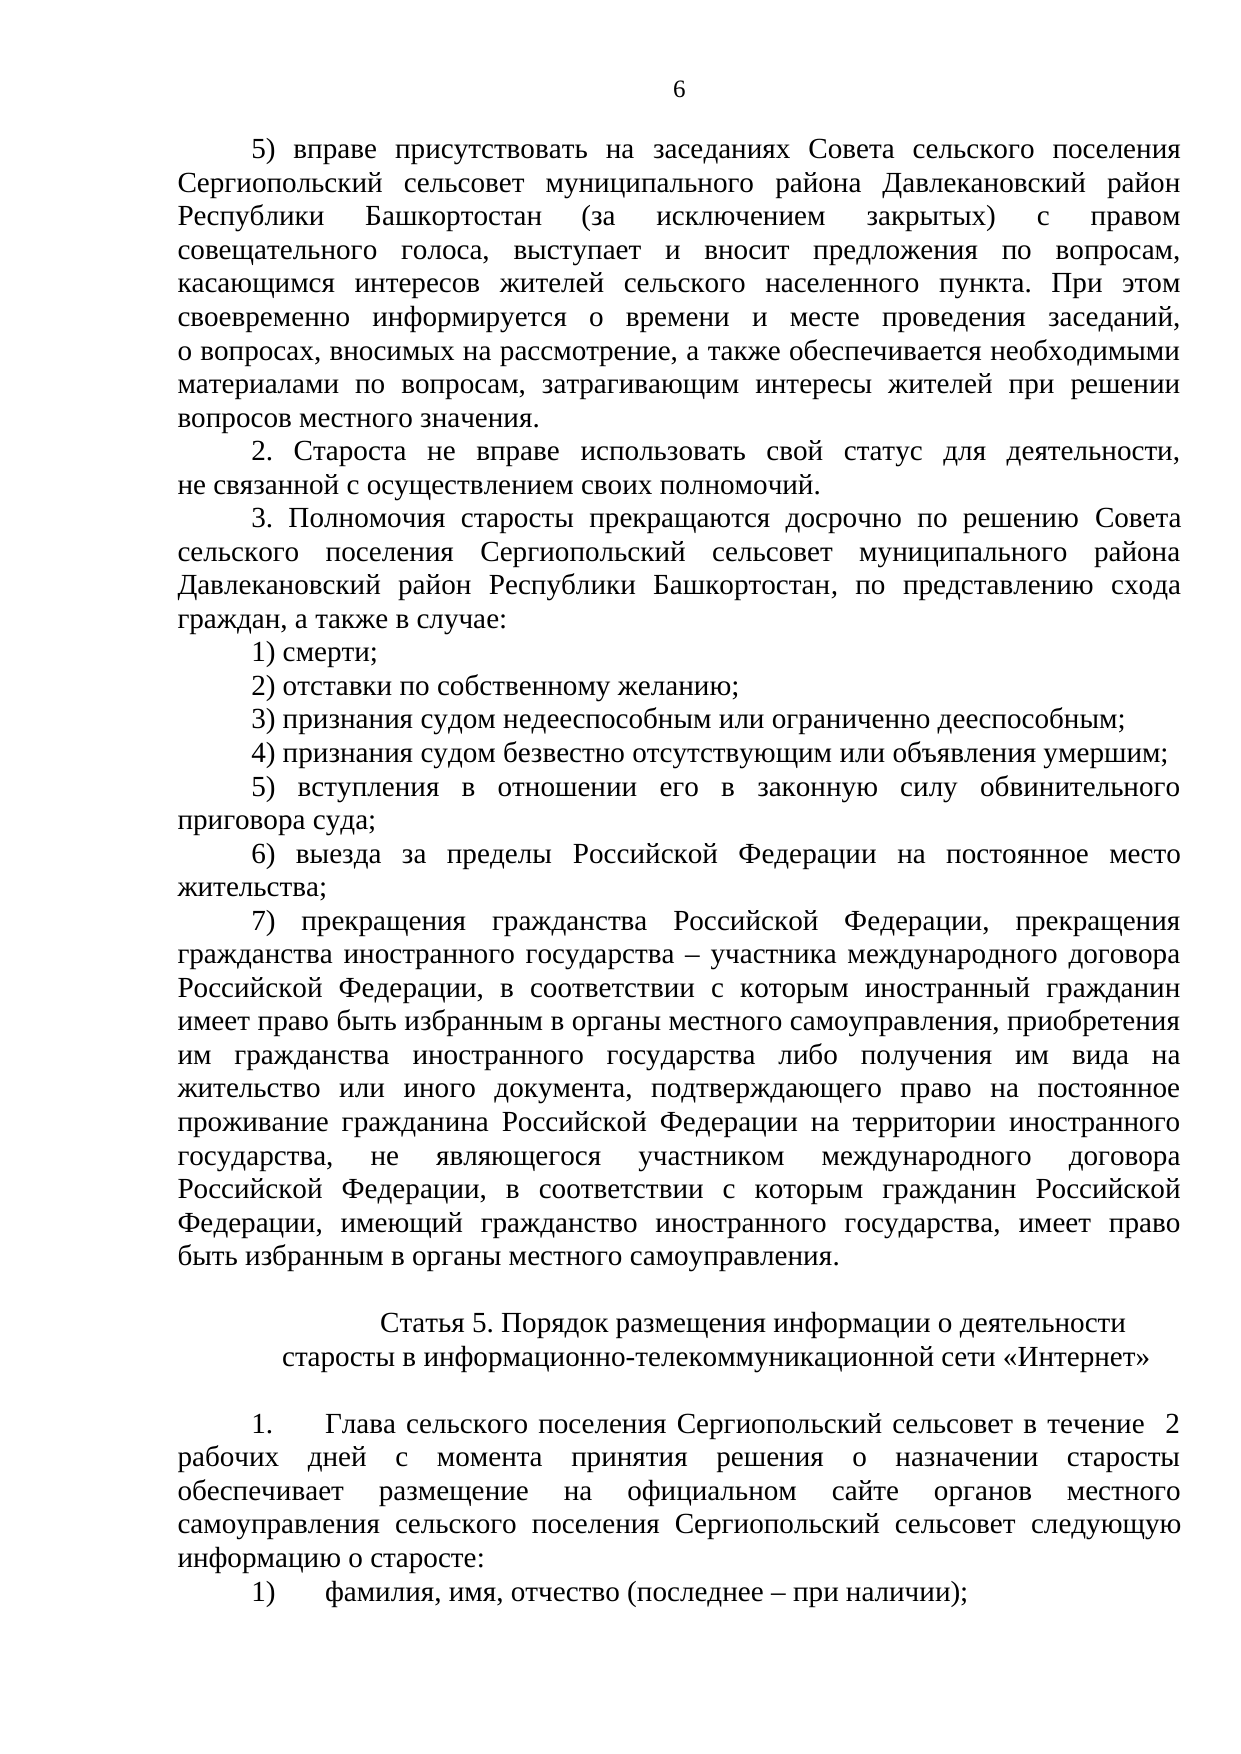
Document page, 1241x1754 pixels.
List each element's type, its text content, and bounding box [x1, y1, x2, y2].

list Глава сельского поселения Сергиопольский сельсовет в течение 2 рабочих дней с момента принятия решения о назначении старосты обеспечивает размещение на официальном сайте органов местного самоуправления сельского поселения Сергиопольский сельсовет следующую информацию о старосте: [177, 1406, 1181, 1574]
text 3) признания судом недееспособным или ограниченно дееспособным; [177, 702, 1181, 735]
text 2. Староста не вправе использовать свой статус для деятельности, не связанной с осуществлением своих полномочий. [177, 433, 1181, 500]
text 3. Полномочия старосты прекращаются досрочно по решению Совета сельского поселения Сергиопольский сельсовет муниципального района Давлекановский район Республики Башкортостан, по представлению схода граждан, а также в случае: [177, 500, 1181, 634]
text 5) вступления в отношении его в законную силу обвинительного приговора суда; [177, 769, 1181, 836]
list фамилия, имя, отчество (последнее – при наличии); [177, 1574, 1181, 1607]
text 1) смерти; [177, 634, 1181, 668]
text Статья 5. Порядок размещения информации о деятельности старосты в информационно-телекоммуникационной сети «Интернет» [251, 1305, 1181, 1372]
text 5) вправе присутствовать на заседаниях Совета сельского поселения Сергиопольский сельсовет муниципального района Давлекановский район Республики Башкортостан (за исключением закрытых) с правом совещательного голоса, выступает и вносит предложения по вопросам, касающимся интересов жителей сельского населенного пункта. При этом своевременно информируется о времени и месте проведения заседаний, о вопросах, вносимых на рассмотрение, а также обеспечивается необходимыми материалами по вопросам, затрагивающим интересы жителей при решении вопросов местного значения. [177, 131, 1181, 433]
text 7) прекращения гражданства Российской Федерации, прекращения гражданства иностранного государства – участника международного договора Российской Федерации, в соответствии с которым иностранный гражданин имеет право быть избранным в органы местного самоуправления, приобретения им гражданства иностранного государства либо получения им вида на жительство или иного документа, подтверждающего право на постоянное проживание гражданина Российской Федерации на территории иностранного государства, не являющегося участником международного договора Российской Федерации, в соответствии с которым гражданин Российской Федерации, имеющий гражданство иностранного государства, имеет право быть избранным в органы местного самоуправления. [177, 903, 1181, 1272]
text 6) выезда за пределы Российской Федерации на постоянное место жительства; [177, 836, 1181, 903]
text 2) отставки по собственному желанию; [177, 668, 1181, 702]
text 4) признания судом безвестно отсутствующим или объявления умершим; [177, 735, 1181, 769]
